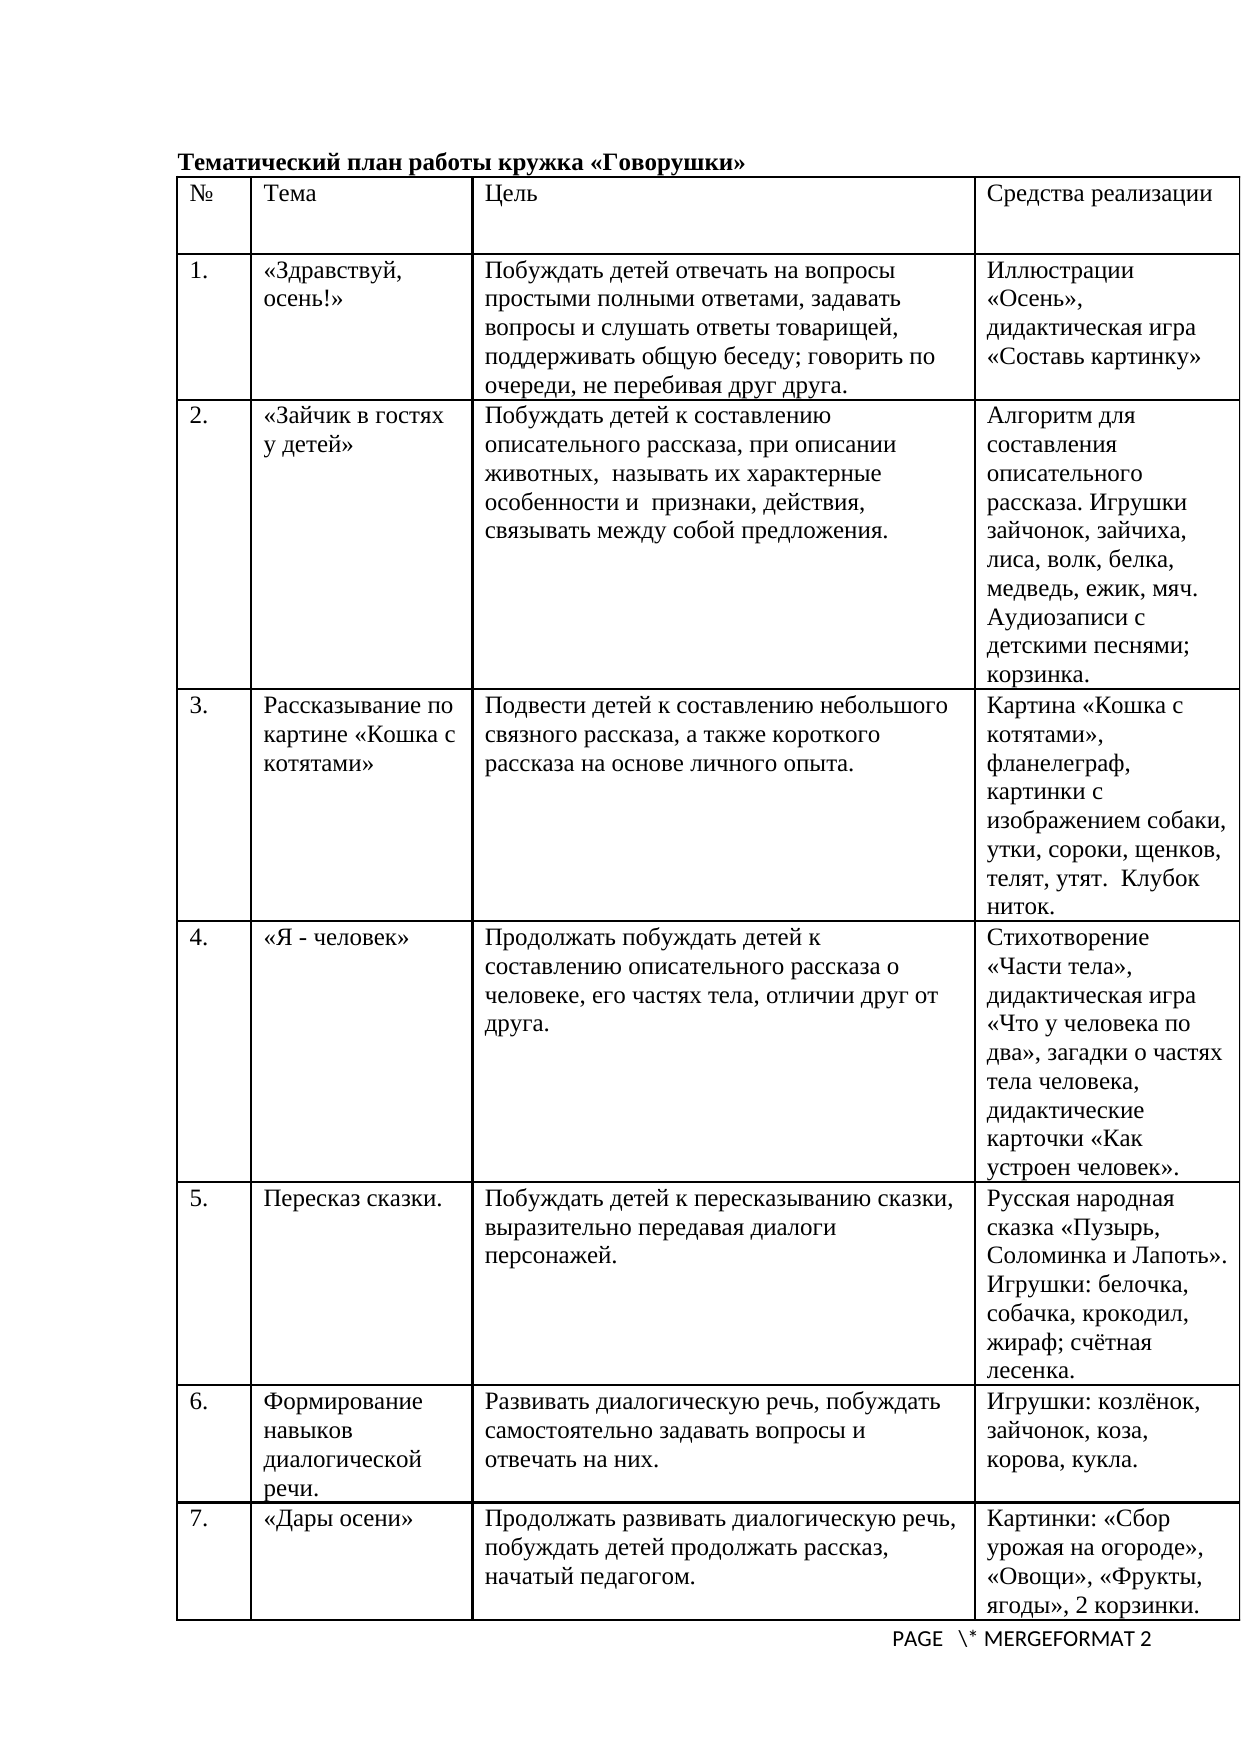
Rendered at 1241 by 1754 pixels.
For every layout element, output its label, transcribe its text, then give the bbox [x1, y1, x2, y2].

table_cell Побуждать детей к составлению описательного рассказа, при описании животных, называть их характерные особенности и признаки, действия, связывать между собой предложения. [474, 401, 974, 688]
table_cell Иллюстрации «Осень», дидактическая игра «Составь картинку» [976, 255, 1239, 398]
table_cell Формирование навыков диалогической речи. [252, 1386, 471, 1501]
table_cell Продолжать развивать диалогическую речь, побуждать детей продолжать рассказ, начатый педагогом. [474, 1504, 974, 1618]
table_cell 1. [178, 255, 250, 398]
table_cell Побуждать детей к пересказыванию сказки, выразительно передавая диалоги персонажей. [474, 1183, 974, 1384]
table_cell Картина «Кошка с котятами», фланелеграф, картинки с изображением собаки, утки, сороки, щенков, телят, утят. Клубок ниток. [976, 690, 1239, 920]
table_header № [178, 178, 250, 253]
table_cell Игрушки: козлёнок, зайчонок, коза, корова, кукла. [976, 1386, 1239, 1501]
table_cell «Дары осени» [252, 1504, 471, 1618]
table_header Цель [474, 178, 974, 253]
table_cell Пересказ сказки. [252, 1183, 471, 1384]
text Тематический план работы кружка «Говорушки» [177, 147, 1152, 176]
table_cell Побуждать детей отвечать на вопросы простыми полными ответами, задавать вопросы и слушать ответы товарищей, поддерживать общую беседу; говорить по очереди, не перебивая друг друга. [474, 255, 974, 398]
table_cell Алгоритм для составления описательного рассказа. Игрушки зайчонок, зайчиха, лиса, волк, белка, медведь, ежик, мяч. Аудиозаписи с детскими песнями; корзинка. [976, 401, 1239, 688]
table_cell Развивать диалогическую речь, побуждать самостоятельно задавать вопросы и отвечать на них. [474, 1386, 974, 1501]
table_cell 6. [178, 1386, 250, 1501]
table_cell 3. [178, 690, 250, 920]
table_cell Стихотворение «Части тела», дидактическая игра «Что у человека по два», загадки о частях тела человека, дидактические карточки «Как устроен человек». [976, 922, 1239, 1181]
table_cell 5. [178, 1183, 250, 1384]
table_cell «Зайчик в гостях у детей» [252, 401, 471, 688]
table_cell Рассказывание по картине «Кошка с котятами» [252, 690, 471, 920]
table_cell Русская народная сказка «Пузырь, Соломинка и Лапоть». Игрушки: белочка, собачка, крокодил, жираф; счётная лесенка. [976, 1183, 1239, 1384]
table_header Тема [252, 178, 471, 253]
table_cell Картинки: «Сбор урожая на огороде», «Овощи», «Фрукты, ягоды», 2 корзинки. [976, 1504, 1239, 1618]
table_cell Продолжать побуждать детей к составлению описательного рассказа о человеке, его частях тела, отличии друг от друга. [474, 922, 974, 1181]
table_cell «Здравствуй, осень!» [252, 255, 471, 398]
table_cell 2. [178, 401, 250, 688]
table_cell «Я - человек» [252, 922, 471, 1181]
table_header Средства реализации [976, 178, 1239, 253]
table_cell 7. [178, 1504, 250, 1618]
table_cell Подвести детей к составлению небольшого связного рассказа, а также короткого рассказа на основе личного опыта. [474, 690, 974, 920]
table_cell 4. [178, 922, 250, 1181]
